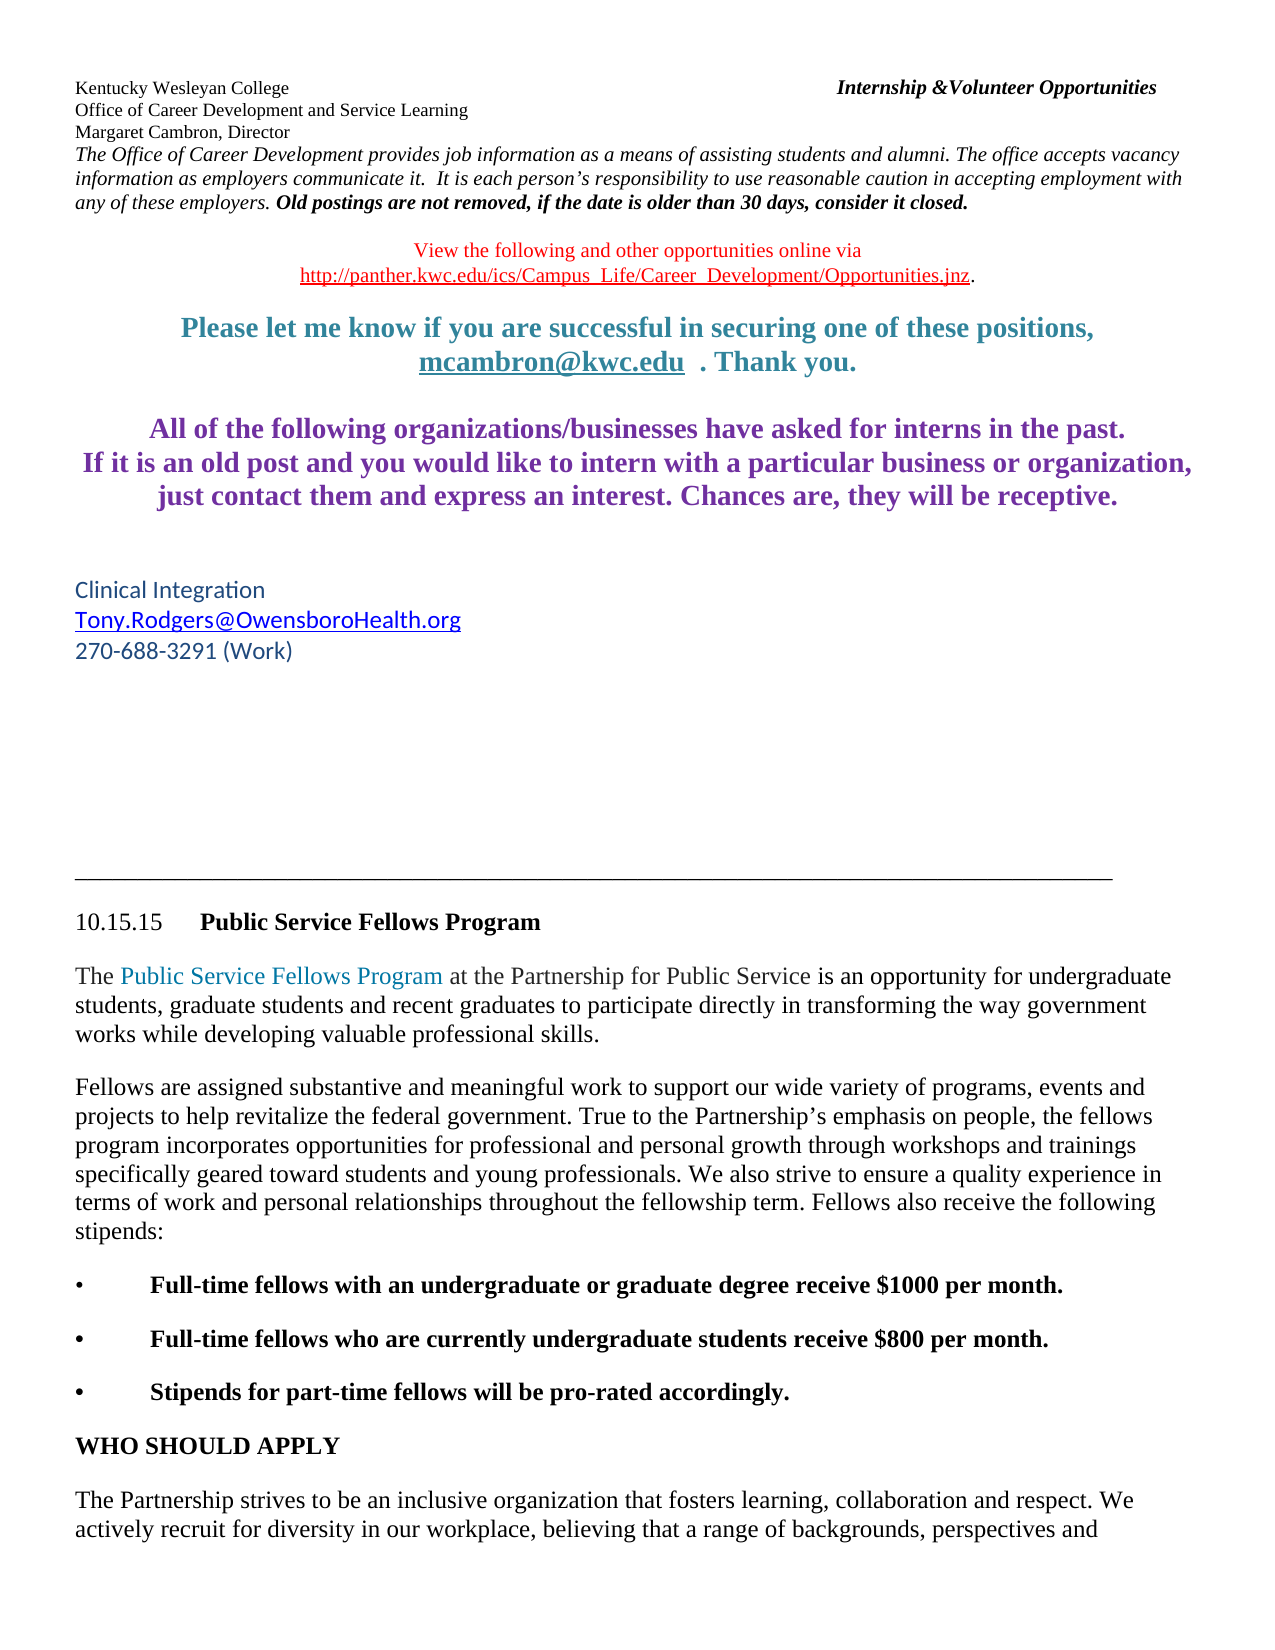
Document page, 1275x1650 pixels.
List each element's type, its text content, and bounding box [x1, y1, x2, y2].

text WHO SHOULD APPLY [75, 1431, 1200, 1460]
text Clinical Integration [75, 574, 1200, 605]
text 270-688-3291 (Work) [75, 635, 1200, 666]
text • Full-time fellows who are currently undergraduate students receive $800 per month. [75, 1324, 1200, 1352]
text Tony.Rodgers@OwensboroHealth.org [75, 605, 1200, 635]
text • Full-time fellows with an undergraduate or graduate degree receive $1000 per month. [75, 1270, 1200, 1299]
text • Stipends for part-time fellows will be pro-rated accordingly. [75, 1377, 1200, 1406]
text 10.15.15 Public Service Fellows Program [75, 907, 1200, 936]
text Fellows are assigned substantive and meaningful work to support our wide variety of programs, events and projects to help revitalize the federal government. True to the Partnership’s emphasis on people, the fellows program incorporates opportunities for professional and personal growth through workshops and trainings specifically geared toward students and young professionals. We also strive to ensure a quality experience in terms of work and personal relationships throughout the fellowship term. Fellows also receive the following stipends: [75, 1072, 1200, 1245]
text ___________________________________________________________________________________ [75, 854, 1200, 882]
text The Public Service Fellows Program at the Partnership for Public Service is an opportunity for undergraduate students, graduate students and recent graduates to participate directly in transforming the way government works while developing valuable professional skills. [75, 961, 1200, 1047]
text The Partnership strives to be an inclusive organization that fosters learning, collaboration and respect. We actively recruit for diversity in our workplace, believing that a range of backgrounds, perspectives and experiences contributes to our mission of revitalizing government. We seek extraordinary undergraduate students, graduate students and recent graduates with: [75, 1485, 1200, 1542]
